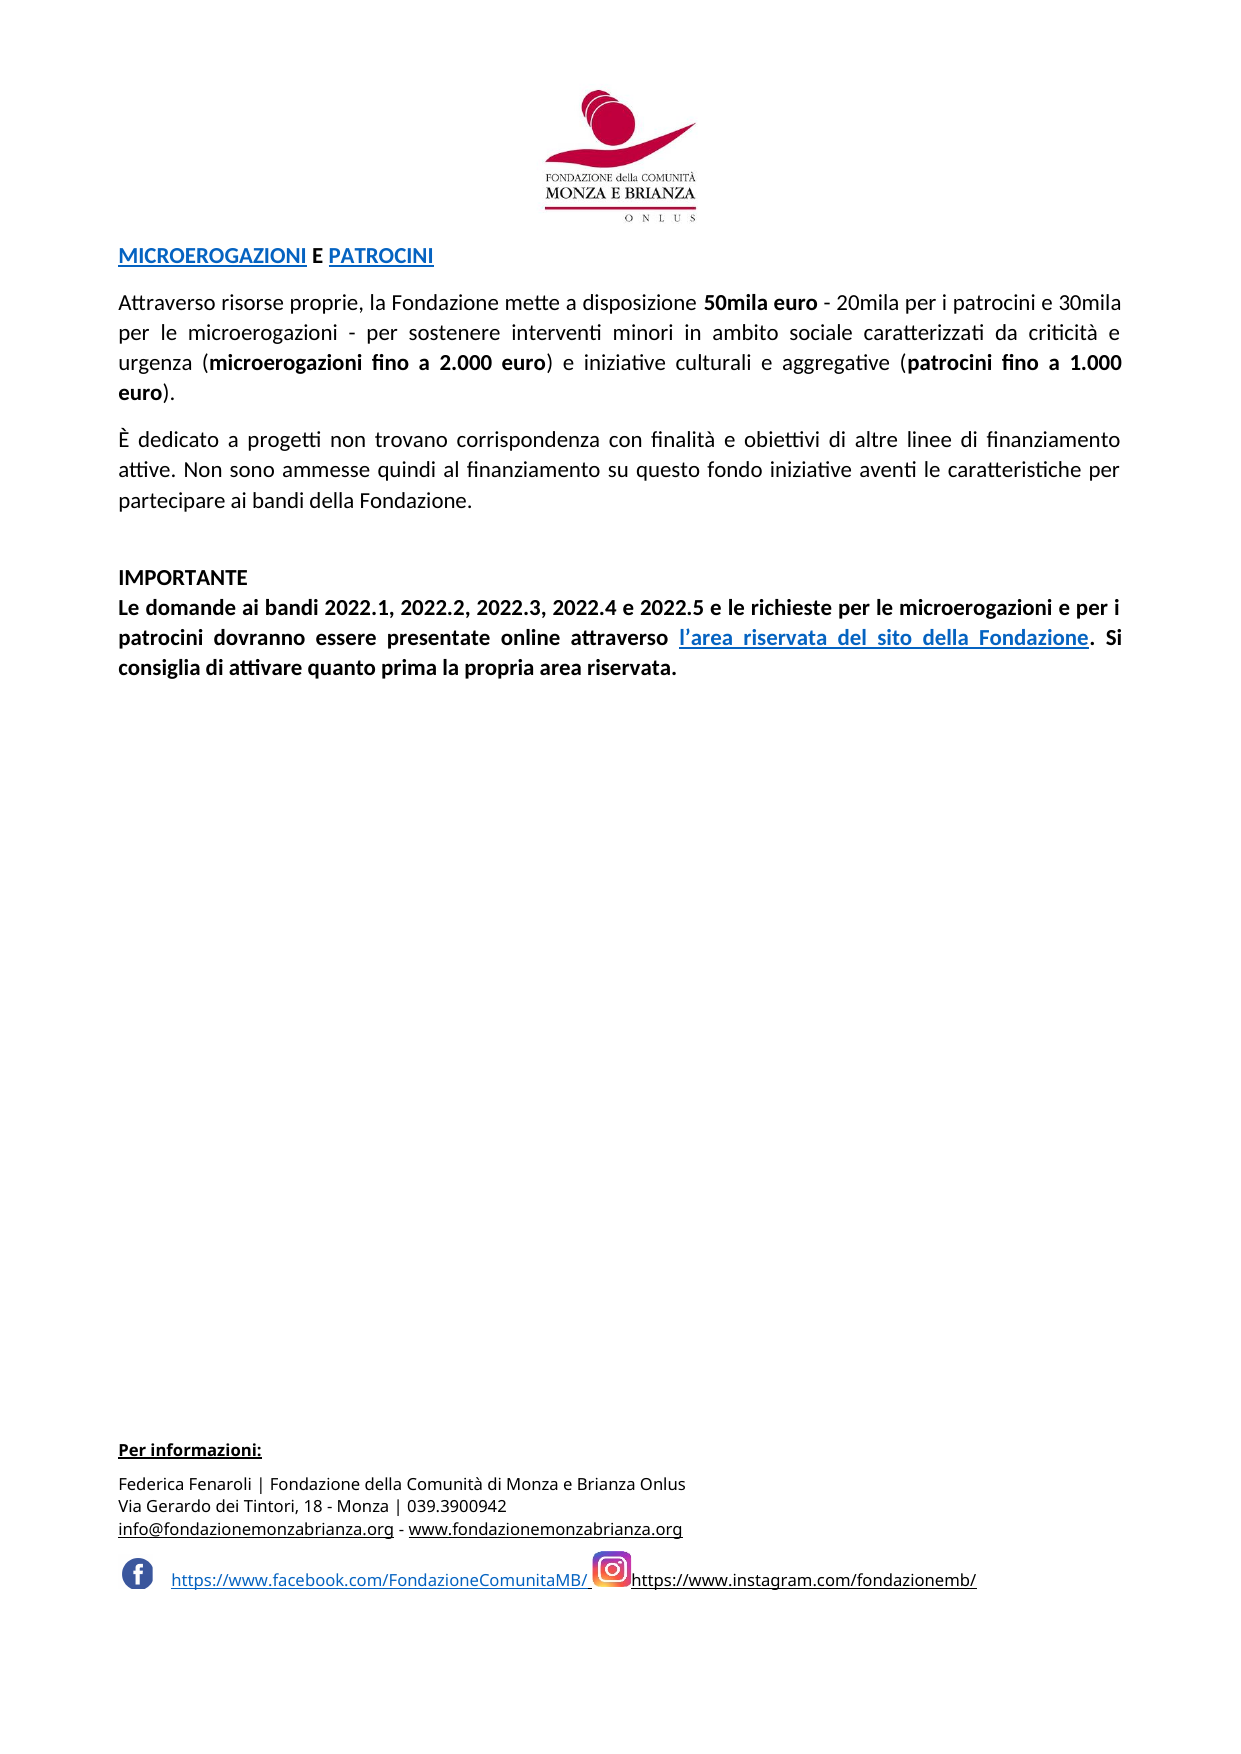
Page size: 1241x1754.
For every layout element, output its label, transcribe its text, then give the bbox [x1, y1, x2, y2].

text https://www.facebook.com/FondazioneComunitaMB/ https://www.instagram.com/fondazionemb/ [118, 1552, 1122, 1591]
text info@fondazionemonzabrianza.org - www.fondazionemonzabrianza.org [118, 1518, 1122, 1540]
picture [592, 1551, 632, 1587]
text È dedicato a progetti non trovano corrispondenza con finalità e obiettivi di altre linee di finanziamento attive. Non sono ammesse quindi al finanziamento su questo fondo iniziative aventi le caratteristiche per partecipare ai bandi della Fondazione. [118, 425, 1122, 514]
text Federica Fenaroli | Fondazione della Comunità di Monza e Brianza Onlus [118, 1472, 1122, 1495]
text Per informazioni: [118, 1438, 1122, 1461]
text Via Gerardo dei Tintori, 18 - Monza | 039.3900942 [118, 1495, 1122, 1518]
text MICROEROGAZIONI E PATROCINI [118, 241, 1122, 269]
text Attraverso risorse proprie, la Fondazione mette a disposizione 50mila euro - 20mila per i patrocini e 30mila per le microerogazioni - per sostenere interventi minori in ambito sociale caratterizzati da criticità e urgenza (microerogazioni fino a 2.000 euro) e iniziative culturali e aggregative (patrocini fino a 1.000 euro). [118, 288, 1122, 406]
picture [118, 1554, 153, 1589]
picture [536, 73, 704, 241]
text IMPORTANTE Le domande ai bandi 2022.1, 2022.2, 2022.3, 2022.4 e 2022.5 e le richieste per le microerogazioni e per i patrocini dovranno essere presentate online attraverso l’area riservata del sito della Fondazione. Si consiglia di attivare quanto prima la propria area riservata. [118, 533, 1122, 681]
